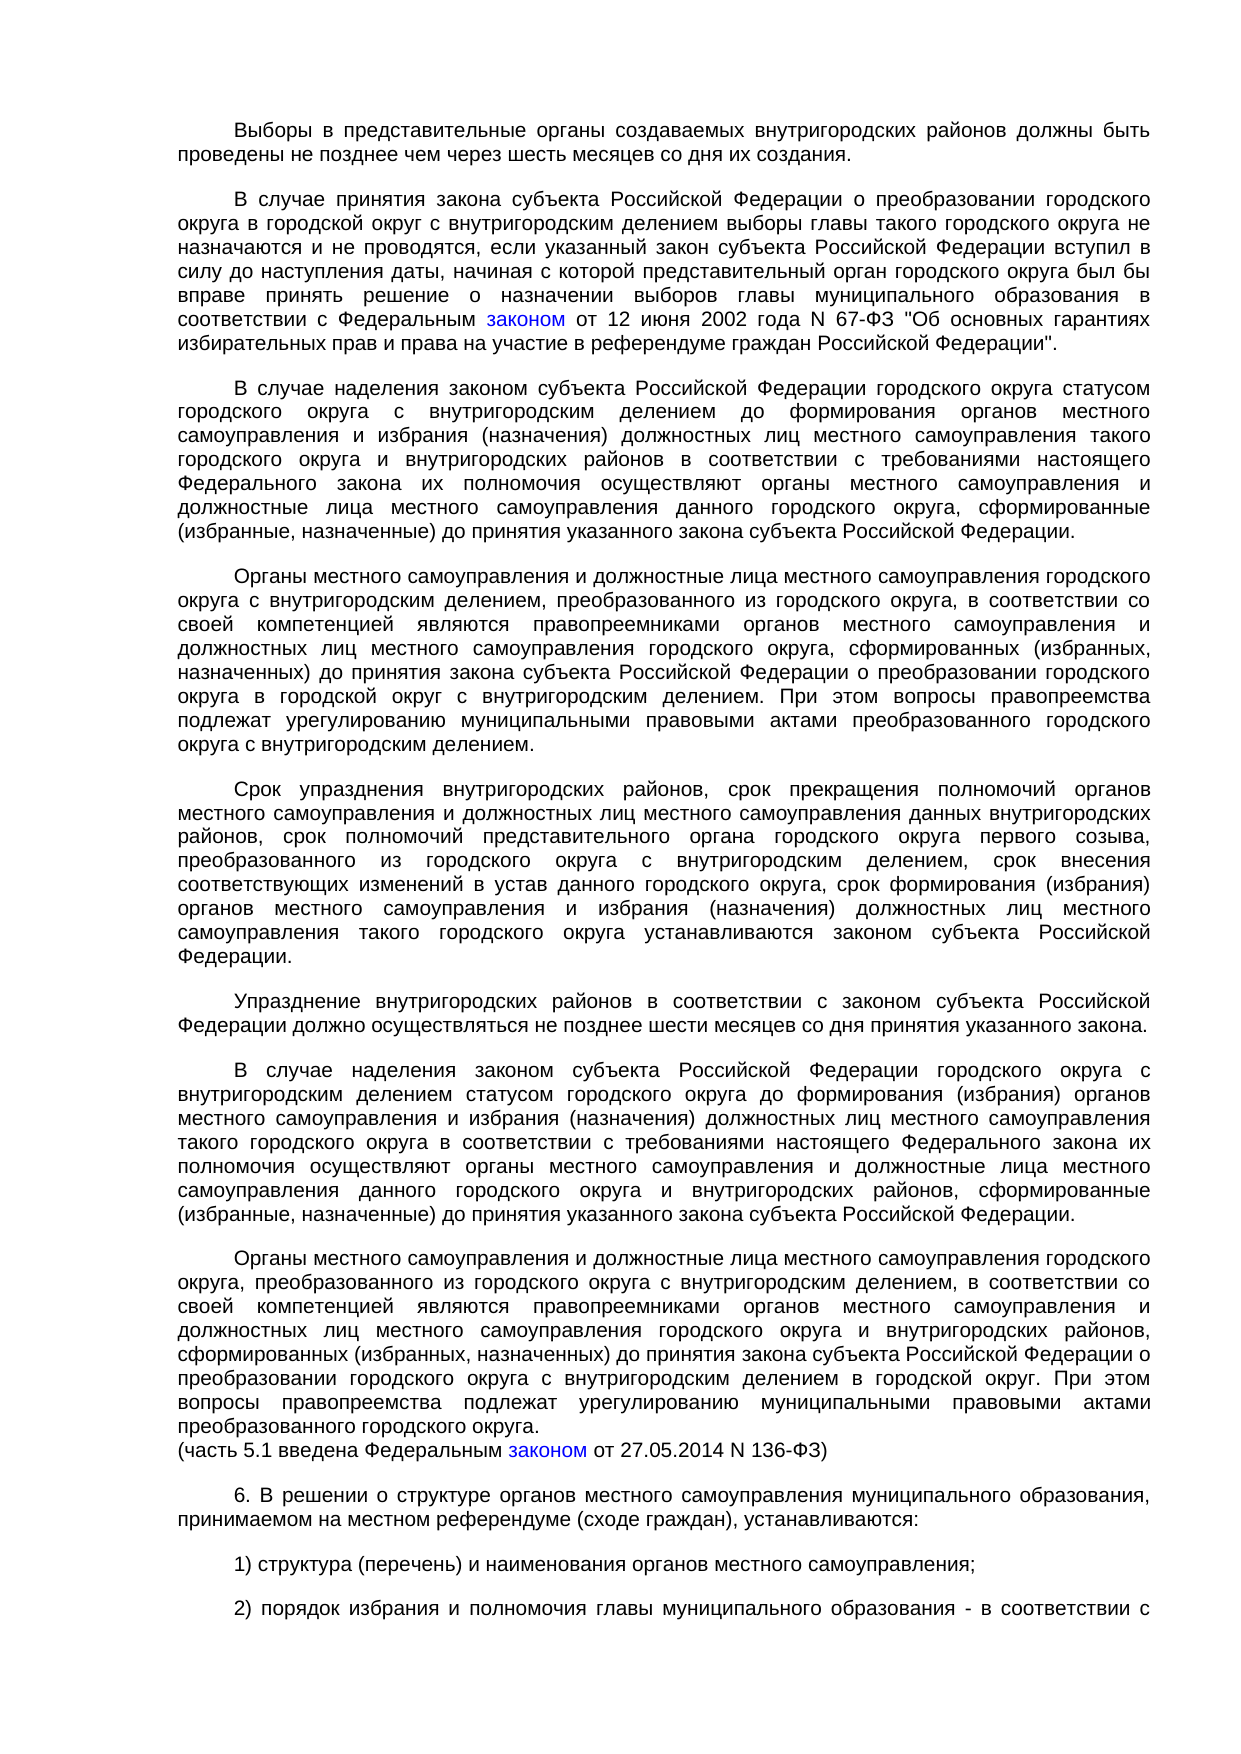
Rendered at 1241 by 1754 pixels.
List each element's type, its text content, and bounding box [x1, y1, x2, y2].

text Выборы в представительные органы создаваемых внутригородских районов должны быть проведены не позднее чем через шесть месяцев со дня их создания. [177, 118, 1152, 166]
text В случае наделения законом субъекта Российской Федерации городского округа статусом городского округа с внутригородским делением до формирования органов местного самоуправления и избрания (назначения) должностных лиц местного самоуправления такого городского округа и внутригородских районов в соответствии с требованиями настоящего Федерального закона их полномочия осуществляют органы местного самоуправления и должностные лица местного самоуправления данного городского округа, сформированные (избранные, назначенные) до принятия указанного закона субъекта Российской Федерации. [177, 375, 1152, 543]
text В случае наделения законом субъекта Российской Федерации городского округа с внутригородским делением статусом городского округа до формирования (избрания) органов местного самоуправления и избрания (назначения) должностных лиц местного самоуправления такого городского округа в соответствии с требованиями настоящего Федерального закона их полномочия осуществляют органы местного самоуправления и должностные лица местного самоуправления данного городского округа и внутригородских районов, сформированные (избранные, назначенные) до принятия указанного закона субъекта Российской Федерации. [177, 1058, 1152, 1225]
text Органы местного самоуправления и должностные лица местного самоуправления городского округа с внутригородским делением, преобразованного из городского округа, в соответствии со своей компетенцией являются правопреемниками органов местного самоуправления и должностных лиц местного самоуправления городского округа, сформированных (избранных, назначенных) до принятия закона субъекта Российской Федерации о преобразовании городского округа в городской округ с внутригородским делением. При этом вопросы правопреемства подлежат урегулированию муниципальными правовыми актами преобразованного городского округа с внутригородским делением. [177, 564, 1152, 756]
text В случае принятия закона субъекта Российской Федерации о преобразовании городского округа в городской округ с внутригородским делением выборы главы такого городского округа не назначаются и не проводятся, если указанный закон субъекта Российской Федерации вступил в силу до наступления даты, начиная с которой представительный орган городского округа был бы вправе принять решение о назначении выборов главы муниципального образования в соответствии с Федеральным законом от 12 июня 2002 года N 67-ФЗ "Об основных гарантиях избирательных прав и права на участие в референдуме граждан Российской Федерации". [177, 187, 1152, 354]
text 1) структура (перечень) и наименования органов местного самоуправления; [177, 1551, 1152, 1575]
text Упразднение внутригородских районов в соответствии с законом субъекта Российской Федерации должно осуществляться не позднее шести месяцев со дня принятия указанного закона. [177, 989, 1152, 1037]
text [177, 1596, 1152, 1620]
text (часть 5.1 введена Федеральным законом от 27.05.2014 N 136-ФЗ) [177, 1438, 1152, 1462]
text Органы местного самоуправления и должностные лица местного самоуправления городского округа, преобразованного из городского округа с внутригородским делением, в соответствии со своей компетенцией являются правопреемниками органов местного самоуправления и должностных лиц местного самоуправления городского округа и внутригородских районов, сформированных (избранных, назначенных) до принятия закона субъекта Российской Федерации о преобразовании городского округа с внутригородским делением в городской округ. При этом вопросы правопреемства подлежат урегулированию муниципальными правовыми актами преобразованного городского округа. [177, 1246, 1152, 1438]
text 6. В решении о структуре органов местного самоуправления муниципального образования, принимаемом на местном референдуме (сходе граждан), устанавливаются: [177, 1483, 1152, 1531]
text Срок упразднения внутригородских районов, срок прекращения полномочий органов местного самоуправления и должностных лиц местного самоуправления данных внутригородских районов, срок полномочий представительного органа городского округа первого созыва, преобразованного из городского округа с внутригородским делением, срок внесения соответствующих изменений в устав данного городского округа, срок формирования (избрания) органов местного самоуправления и избрания (назначения) должностных лиц местного самоуправления такого городского округа устанавливаются законом субъекта Российской Федерации. [177, 776, 1152, 968]
